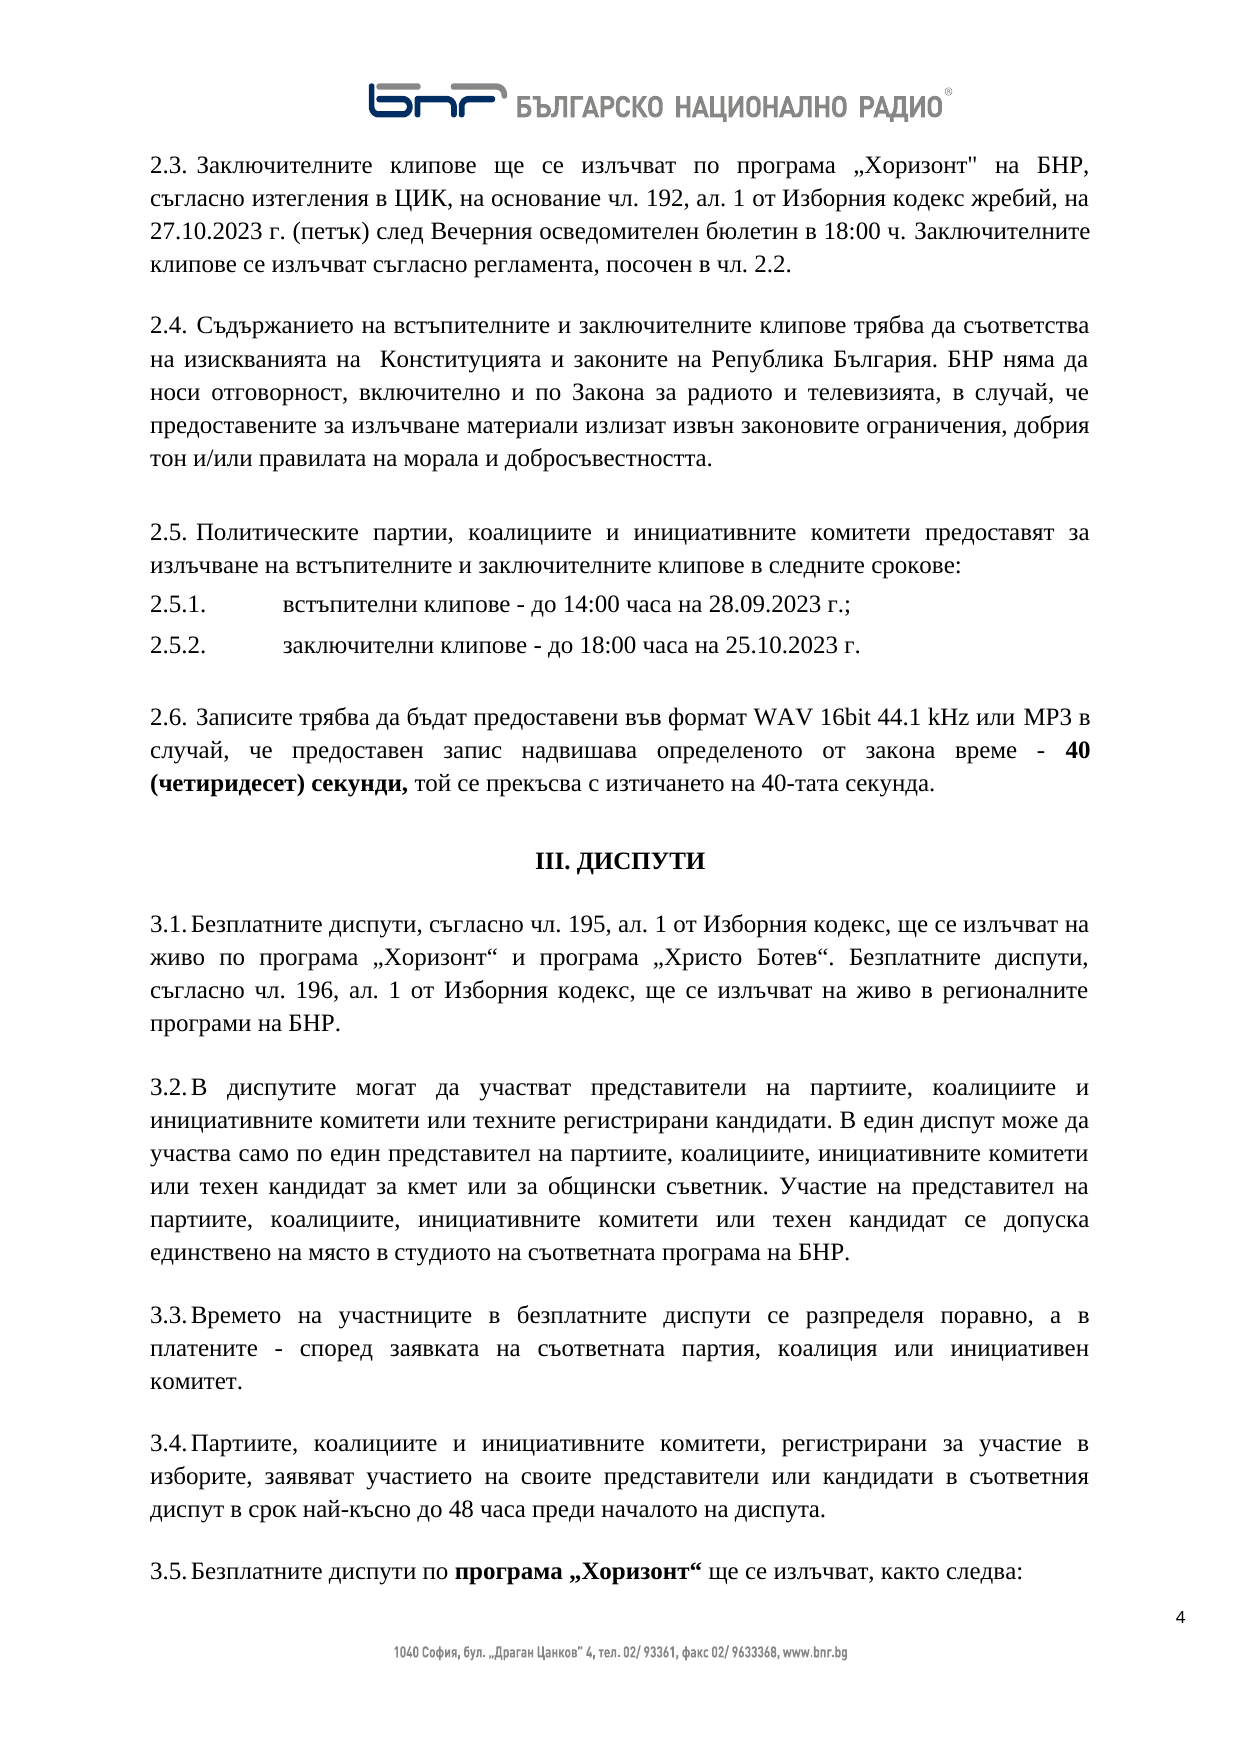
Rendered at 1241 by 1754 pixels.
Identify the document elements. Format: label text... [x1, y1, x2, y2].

text 2.5. Политическите партии, коалициите и инициативните комитети предоставят за излъчване на встъпителните и заключителните клипове в следните срокове: [150, 517, 1090, 578]
list В диспутите могат да участват представители на партиите, коалициите и инициативните комитети или техните регистрирани кандидати. В един диспут може да участва само по един представител на партиите, коалициите, инициативните комитети или техен кандидат за кмет или за общински съветник. Участие на представител на партиите, коалициите, инициативните комитети или техен кандидат се допуска единствено на място в студиото на съответната програма на БНР. [150, 1072, 1090, 1266]
list Партиите, коалициите и инициативните комитети, регистрирани за участие в изборите, заявяват участието на своите представители или кандидати в съответния диспут в срок най-късно до 48 часа преди началото на диспута. [150, 1428, 1090, 1523]
list встъпителни клипове - до 14:00 часа на 28.09.2023 г.; [150, 589, 1090, 618]
text 2.6. Записите трябва да бъдат предоставени във формат WAV 16bit 44.1 kHz или MP3 в случай, че предоставен запис надвишава определеното от закона време - 40 (четиридесет) секунди, той се прекъсва с изтичането на 40-тата секунда. [150, 702, 1090, 797]
list Безплатните диспути по програма „Хоризонт“ ще се излъчват, както следва: [150, 1556, 1090, 1585]
list заключителни клипове - до 18:00 часа на 25.10.2023 г. [150, 630, 1090, 659]
list Безплатните диспути, съгласно чл. 195, ал. 1 от Изборния кодекс, ще се излъчват на живо по програма „Хоризонт“ и програма „Христо Ботев“. Безплатните диспути, съгласно чл. 196, ал. 1 от Изборния кодекс, ще се излъчват на живо в регионалните програми на БНР. [150, 909, 1090, 1037]
list Заключителните клипове ще се излъчват по програма „Хоризонт" на БНР, съгласно изтегления в ЦИК, на основание чл. 192, ал. 1 от Изборния кодекс жребий, на 27.10.2023 г. (петък) след Вечерния осведомителен бюлетин в 18:00 ч. Заключителните клипове се излъчват съгласно регламента, посочен в чл. 2.2. [150, 150, 1090, 278]
list Съдържанието на встъпителните и заключителните клипове трябва да съответства на изискванията на Конституцията и законите на Република България. БНР няма да носи отговорност, включително и по Закона за радиото и телевизията, в случай, че предоставените за излъчване материали излизат извън законовите ограничения, добрия тон и/или правилата на морала и добросъвестността. [150, 311, 1090, 471]
text III. ДИСПУТИ [150, 846, 1090, 874]
list Времето на участниците в безплатните диспути се разпределя поравно, а в платените - според заявката на съответната партия, коалиция или инициативен комитет. [150, 1300, 1090, 1394]
